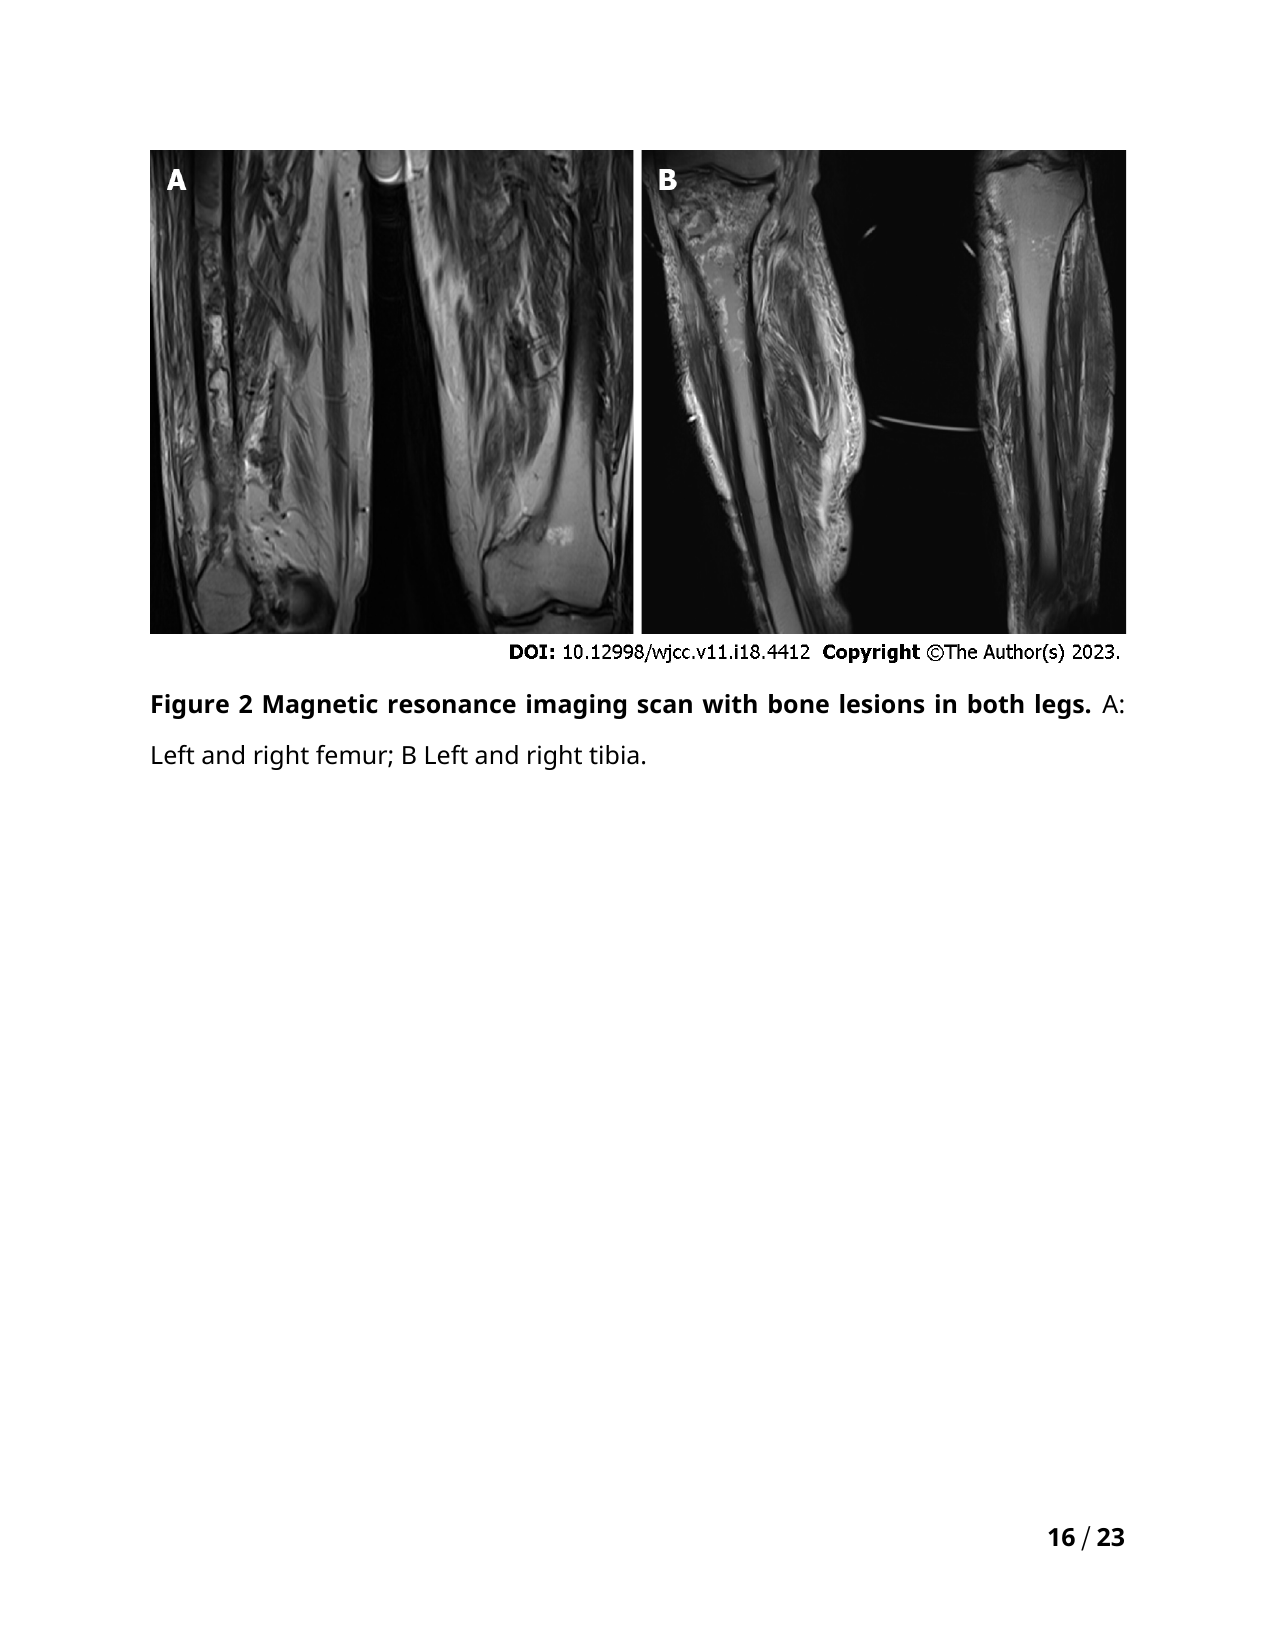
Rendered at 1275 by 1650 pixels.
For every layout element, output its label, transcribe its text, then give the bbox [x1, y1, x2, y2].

text Figure 2 Magnetic resonance imaging scan with bone lesions in both legs. A: Left and right femur; B Left and right tibia. [150, 687, 1125, 772]
picture [150, 150, 1127, 673]
